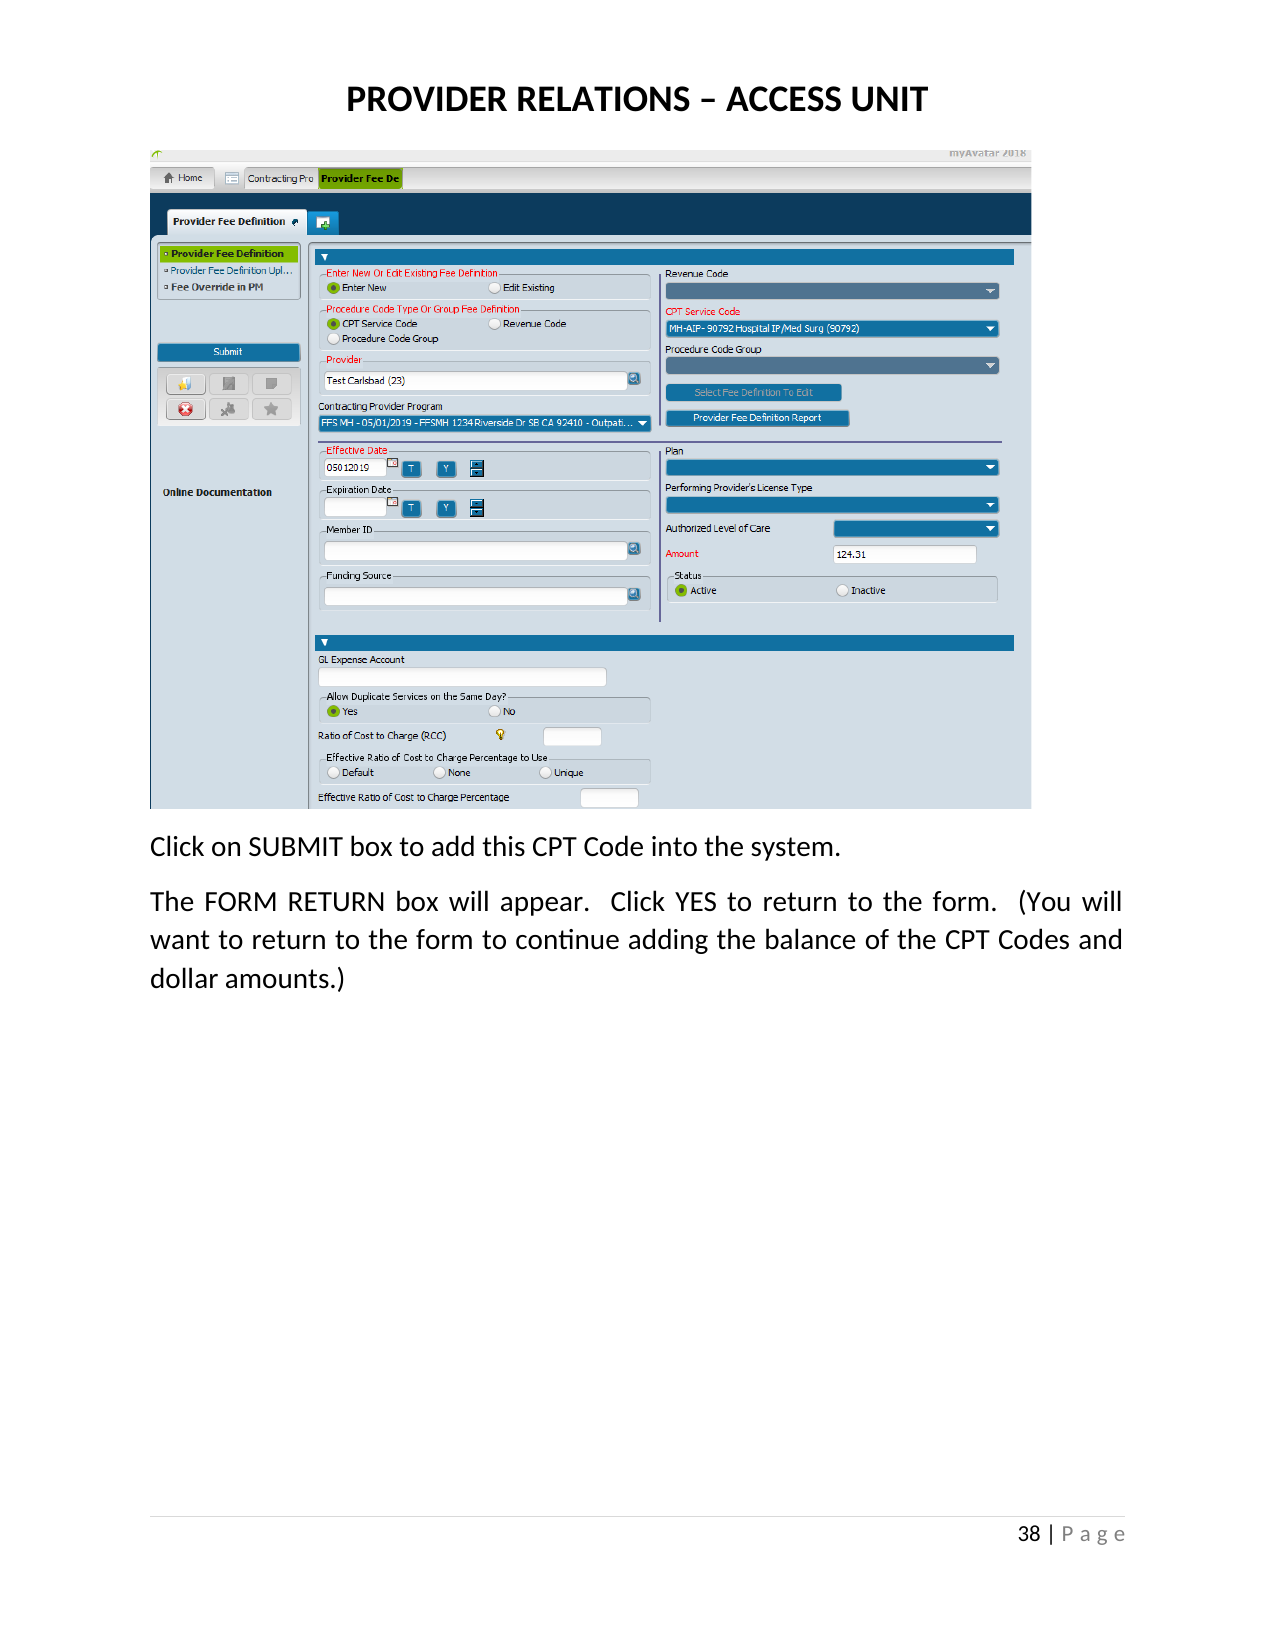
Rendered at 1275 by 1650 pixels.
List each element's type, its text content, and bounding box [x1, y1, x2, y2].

picture [150, 150, 1032, 809]
text Click on SUBMIT box to add this CPT Code into the system. [150, 828, 1125, 863]
text The FORM RETURN box will appear. Click YES to return to the form. (You will want to return to the form to continue adding the balance of the CPT Codes and dollar amounts.) [150, 883, 1125, 995]
